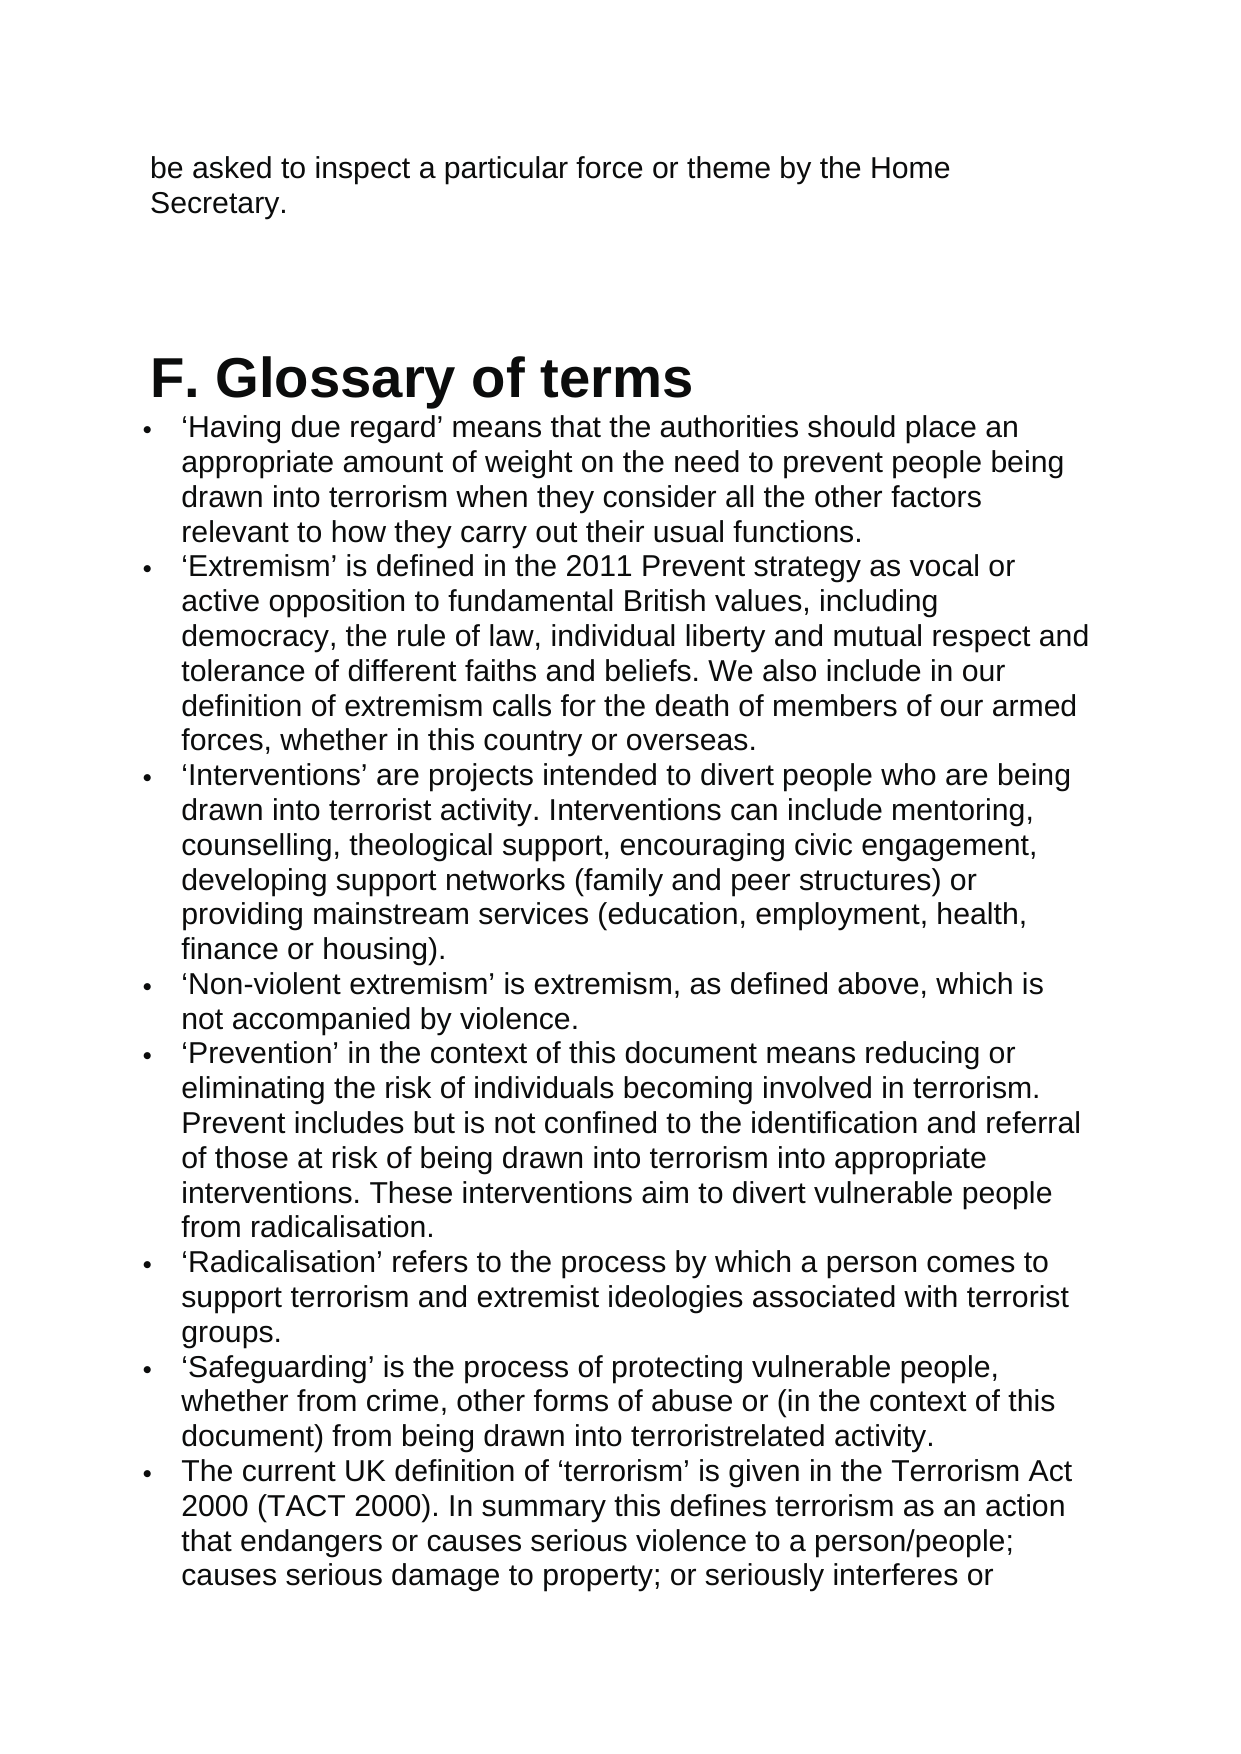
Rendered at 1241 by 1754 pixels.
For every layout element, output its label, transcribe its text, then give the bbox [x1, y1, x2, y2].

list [144, 1453, 1090, 1592]
list ‘Having due regard’ means that the authorities should place an appropriate amount of weight on the need to prevent people being drawn into terrorism when they consider all the other factors relevant to how they carry out their usual functions. [144, 409, 1090, 548]
text F. Glossary of terms [150, 344, 1090, 409]
list ‘Safeguarding’ is the process of protecting vulnerable people, whether from crime, other forms of abuse or (in the context of this document) from being drawn into terroristrelated activity. [144, 1349, 1090, 1453]
list ‘Extremism’ is defined in the 2011 Prevent strategy as vocal or active opposition to fundamental British values, including democracy, the rule of law, individual liberty and mutual respect and tolerance of different faiths and beliefs. We also include in our definition of extremism calls for the death of members of our armed forces, whether in this country or overseas. [144, 548, 1090, 757]
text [150, 150, 1090, 219]
list ‘Interventions’ are projects intended to divert people who are being drawn into terrorist activity. Interventions can include mentoring, counselling, theological support, encouraging civic engagement, developing support networks (family and peer structures) or providing mainstream services (education, employment, health, finance or housing). [144, 757, 1090, 966]
list ‘Non-violent extremism’ is extremism, as defined above, which is not accompanied by violence. [144, 966, 1090, 1036]
list ‘Radicalisation’ refers to the process by which a person comes to support terrorism and extremist ideologies associated with terrorist groups. [144, 1244, 1090, 1349]
list ‘Prevention’ in the context of this document means reducing or eliminating the risk of individuals becoming involved in terrorism. Prevent includes but is not confined to the identification and referral of those at risk of being drawn into terrorism into appropriate interventions. These interventions aim to divert vulnerable people from radicalisation. [144, 1036, 1090, 1244]
